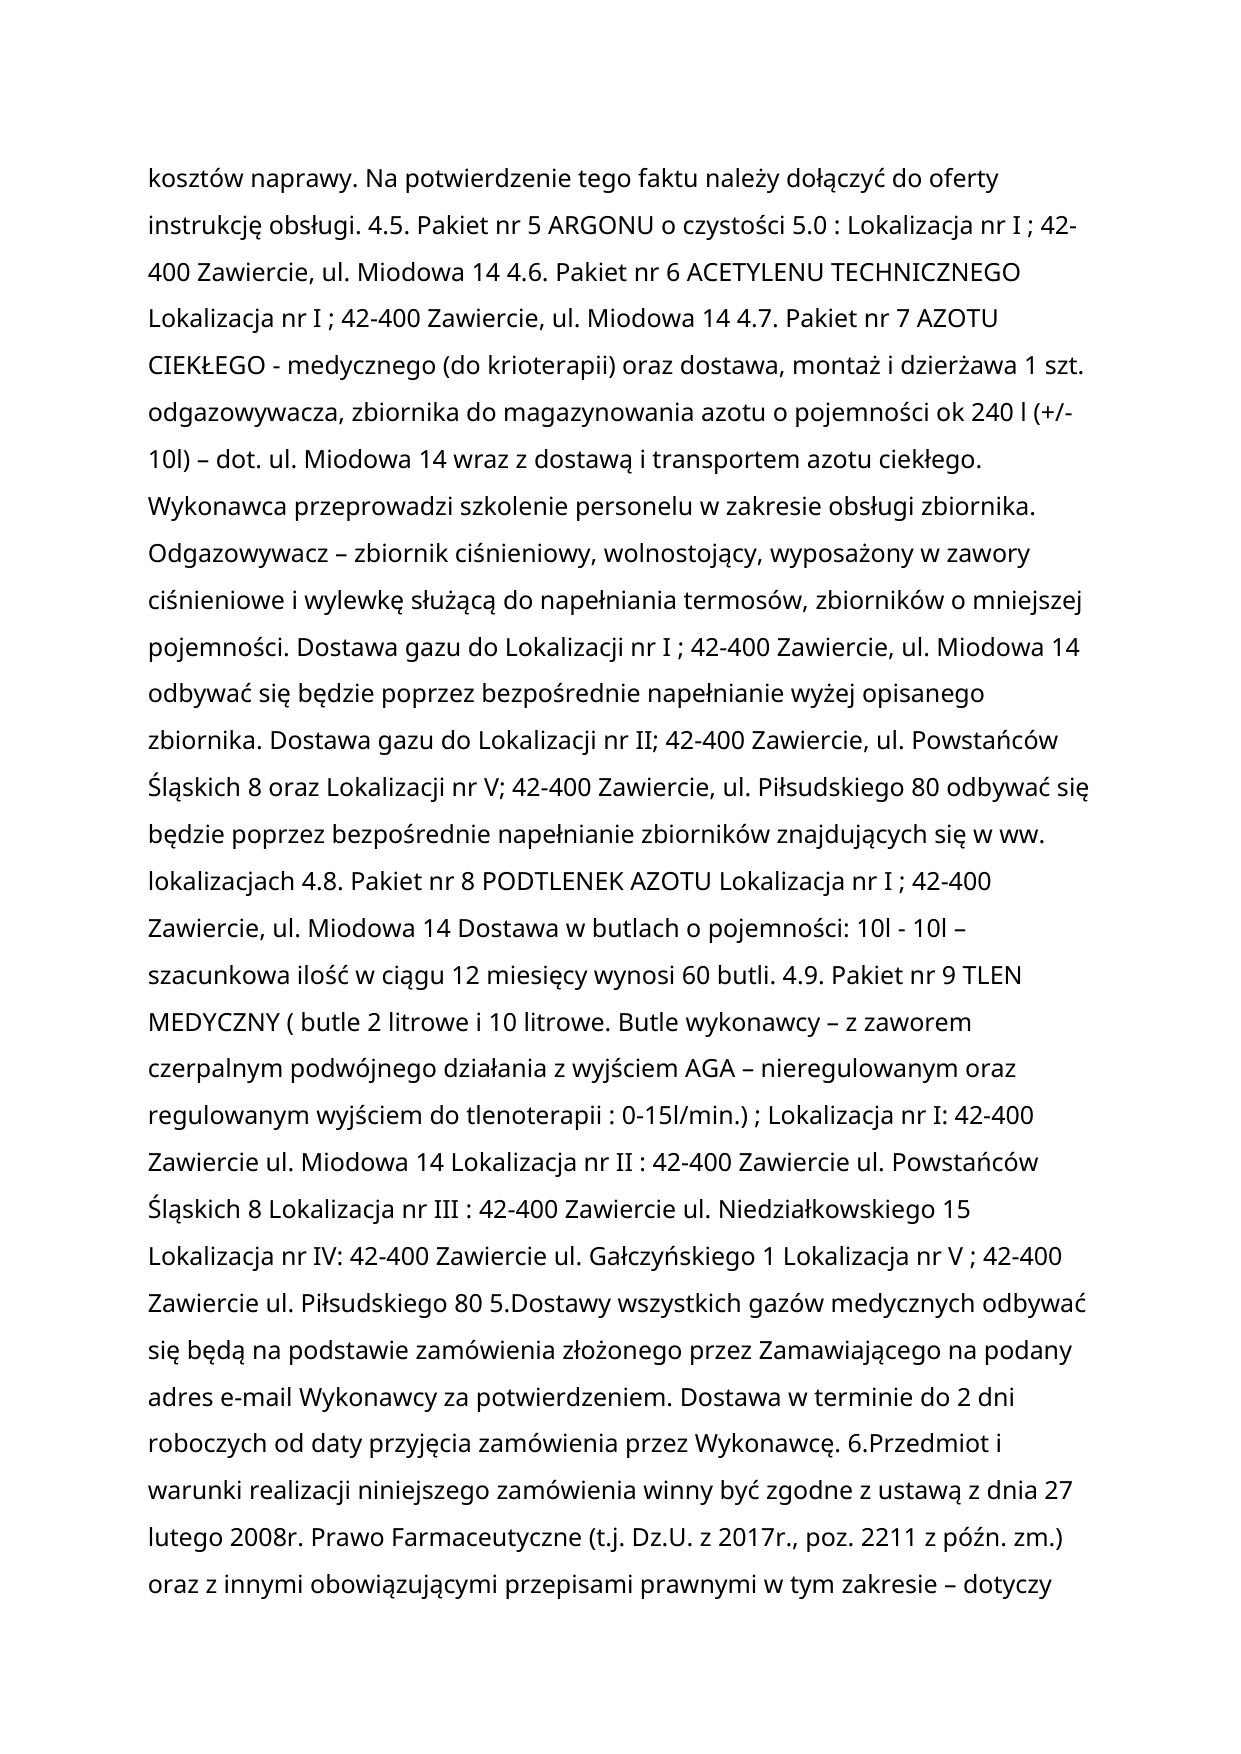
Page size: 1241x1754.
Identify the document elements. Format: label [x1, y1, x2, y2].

text [148, 148, 1093, 1601]
